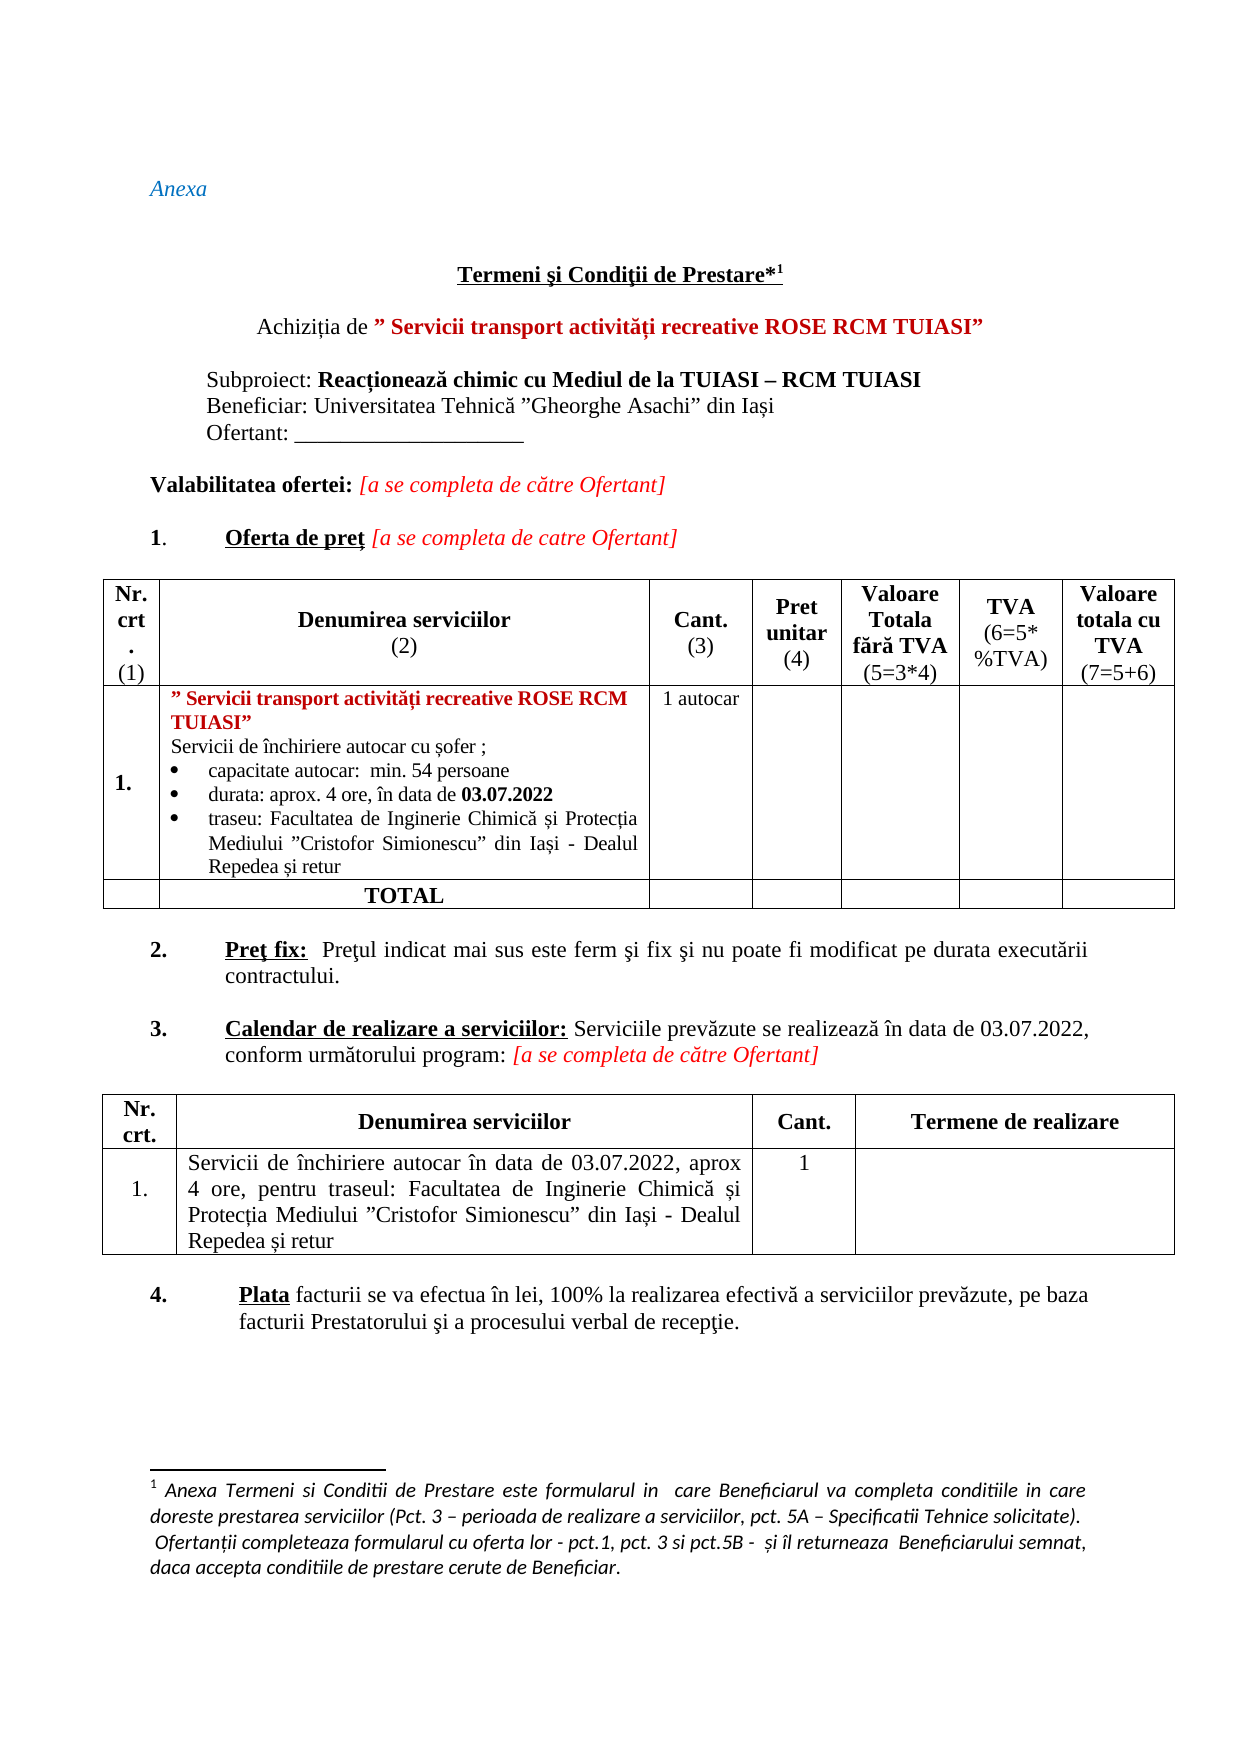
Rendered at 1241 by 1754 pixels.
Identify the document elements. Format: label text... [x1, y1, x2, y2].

text 3. Calendar de realizare a serviciilor: Serviciile prevăzute se realizează în data de 03.07.2022, conform următorului program: [a se completa de către Ofertant] [150, 1015, 1090, 1067]
table_header Nr. crt. (1) [104, 580, 159, 685]
table_cell [842, 880, 959, 908]
text 4. Plata facturii se va efectua în lei, 100% la realizarea efectivă a serviciilor prevăzute, pe baza facturii Prestatorului şi a procesului verbal de recepţie. [150, 1281, 1090, 1334]
table_header Nr. crt. [103, 1095, 176, 1147]
table_cell [842, 686, 959, 878]
table_header Denumirea serviciilor [177, 1095, 752, 1147]
table_cell 1. [103, 1149, 176, 1254]
table_header Denumirea serviciilor (2) [160, 580, 649, 685]
table_cell 1 autocar [650, 686, 752, 878]
table_cell [960, 880, 1062, 908]
table_cell [753, 686, 841, 878]
table_cell [104, 880, 159, 908]
table_header Valoare Totala fără TVA (5=3*4) [842, 580, 959, 685]
table_header TVA (6=5* %TVA) [960, 580, 1062, 685]
table_cell [856, 1149, 1174, 1254]
subtitle Anexa [150, 175, 1090, 201]
table_cell [650, 880, 752, 908]
table_header Cant. (3) [650, 580, 752, 685]
table_header Cant. [753, 1095, 855, 1147]
table_cell 1 [753, 1149, 855, 1254]
table_cell [1063, 686, 1174, 878]
table_cell TOTAL [160, 880, 649, 908]
table_header Pret unitar (4) [753, 580, 841, 685]
table_cell [960, 686, 1062, 878]
text 1. Oferta de preț [a se completa de catre Ofertant] [150, 524, 1090, 551]
table_header Termene de realizare [856, 1095, 1174, 1147]
table_header Valoare totala cu TVA (7=5+6) [1063, 580, 1174, 685]
text Achiziția de ” Servicii transport activități recreative ROSE RCM TUIASI” [150, 313, 1090, 340]
table_cell 1. [104, 686, 159, 878]
text Termeni şi Condiţii de Prestare* [150, 261, 1090, 287]
text Beneficiar: Universitatea Tehnică ”Gheorghe Asachi” din Iași [206, 392, 1090, 419]
table_cell [1063, 880, 1174, 908]
text Valabilitatea ofertei: [a se completa de către Ofertant] [150, 471, 1090, 498]
table_cell ” Servicii transport activități recreative ROSE RCM TUIASI” Servicii de închiriere autocar cu șofer ; capacitate autocar: min. 54 persoane durata: aprox. 4 ore, în data de 03.07.2022 traseu: Facultatea de Inginerie Chimică și Protecția Mediului ”Cristofor Simionescu” din Iași - Dealul Repedea și retur [160, 686, 649, 878]
table_cell [753, 880, 841, 908]
text 2. Preţ fix: Preţul indicat mai sus este ferm şi fix şi nu poate fi modificat pe durata executării contractului. [150, 936, 1090, 988]
table_cell Servicii de închiriere autocar în data de 03.07.2022, aprox 4 ore, pentru traseul: Facultatea de Inginerie Chimică și Protecția Mediului ”Cristofor Simionescu” din Iași - Dealul Repedea și retur [177, 1149, 752, 1254]
text Subproiect: Reacționează chimic cu Mediul de la TUIASI – RCM TUIASI [206, 366, 1090, 392]
text Ofertant: ____________________ [206, 419, 1090, 445]
